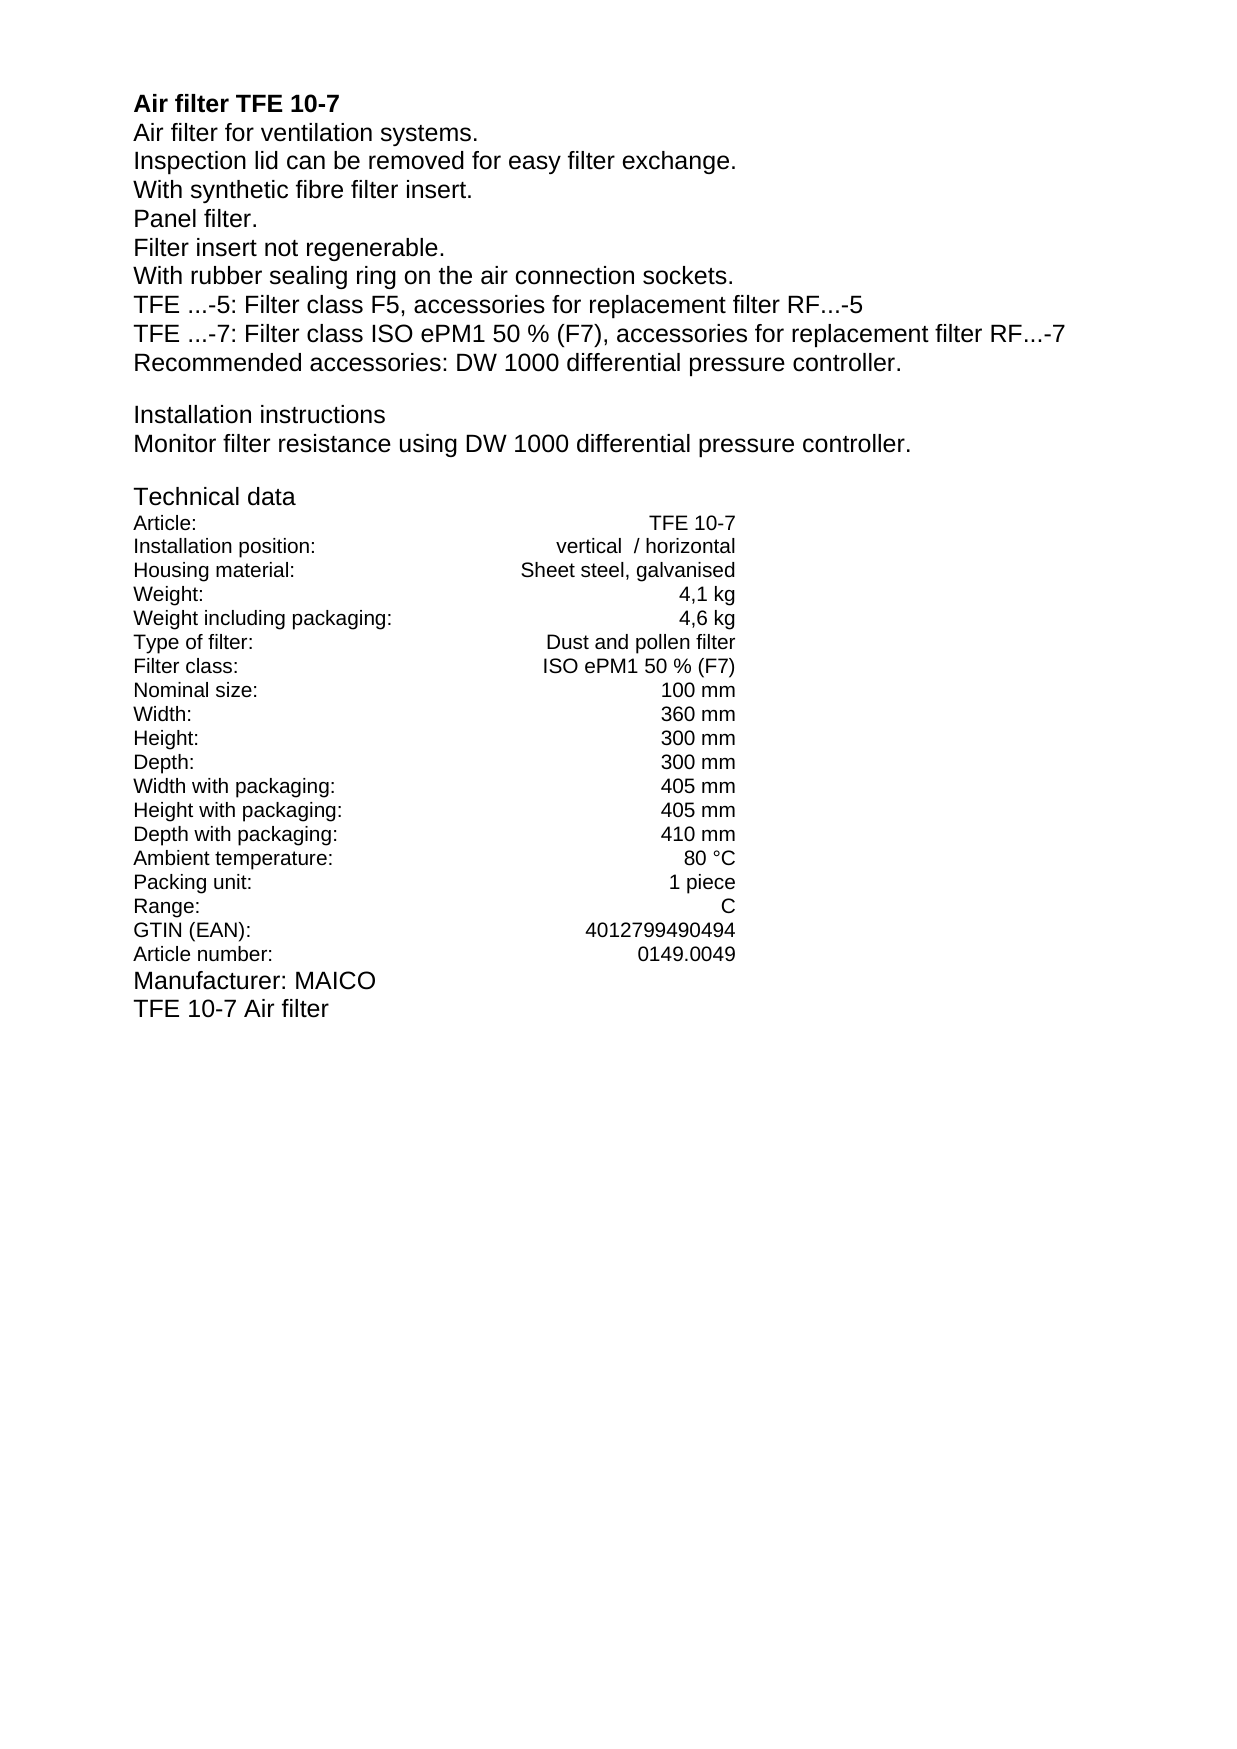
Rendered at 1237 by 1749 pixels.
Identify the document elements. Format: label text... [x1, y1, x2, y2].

table_cell Dust and pollen filter [434, 630, 747, 654]
text TFE 10-7 Air filter [133, 994, 1148, 1023]
table_cell 4,1 kg [434, 582, 747, 606]
table_cell Range: [122, 894, 434, 918]
table_cell 405 mm [434, 798, 747, 822]
table_cell 405 mm [434, 774, 747, 798]
table_cell Weight: [122, 582, 434, 606]
table_cell 4,6 kg [434, 606, 747, 630]
table_cell 0149.0049 [434, 942, 747, 966]
table_header Article: [122, 510, 434, 534]
text Recommended accessories: DW 1000 differential pressure controller. [133, 347, 1148, 376]
table_cell Width with packaging: [122, 774, 434, 798]
table_cell C [434, 894, 747, 918]
table_cell Depth: [122, 750, 434, 774]
table_cell Height with packaging: [122, 798, 434, 822]
table_cell Width: [122, 702, 434, 726]
table_cell Filter class: [122, 654, 434, 678]
table_cell 360 mm [434, 702, 747, 726]
table_cell Packing unit: [122, 870, 434, 894]
table_cell ISO ePM1 50 % (F7) [434, 654, 747, 678]
table_cell Ambient temperature: [122, 846, 434, 870]
table_cell Height: [122, 726, 434, 750]
text Manufacturer: MAICO [133, 966, 1148, 994]
table_cell 4012799490494 [434, 918, 747, 942]
text Inspection lid can be removed for easy filter exchange. [133, 146, 1148, 175]
text With rubber sealing ring on the air connection sockets. [133, 261, 1148, 290]
text Air filter for ventilation systems. [133, 117, 1148, 146]
table_cell Weight including packaging: [122, 606, 434, 630]
table_cell Sheet steel, galvanised [434, 558, 747, 582]
text Air filter TFE 10-7 [133, 89, 1148, 117]
text TFE ...-7: Filter class ISO ePM1 50 % (F7), accessories for replacement filter RF...-7 [133, 319, 1148, 347]
text With synthetic fibre filter insert. [133, 175, 1148, 204]
table_header TFE 10-7 [434, 510, 747, 534]
text Panel filter. [133, 204, 1148, 232]
table_cell 100 mm [434, 678, 747, 702]
text Installation instructions [133, 400, 1148, 429]
text Technical data [133, 482, 1148, 510]
table_cell 80 °C [434, 846, 747, 870]
table_cell Nominal size: [122, 678, 434, 702]
table_cell 1 piece [434, 870, 747, 894]
table_cell Housing material: [122, 558, 434, 582]
table_cell 410 mm [434, 822, 747, 846]
table_cell Installation position: [122, 534, 434, 558]
table_cell Type of filter: [122, 630, 434, 654]
text Monitor filter resistance using DW 1000 differential pressure controller. [133, 429, 1148, 458]
table_cell 300 mm [434, 726, 747, 750]
table_cell Article number: [122, 942, 434, 966]
table_cell 300 mm [434, 750, 747, 774]
text Filter insert not regenerable. [133, 232, 1148, 261]
table_cell Depth with packaging: [122, 822, 434, 846]
table_cell GTIN (EAN): [122, 918, 434, 942]
table_cell vertical / horizontal [434, 534, 747, 558]
text TFE ...-5: Filter class F5, accessories for replacement filter RF...-5 [133, 290, 1148, 319]
